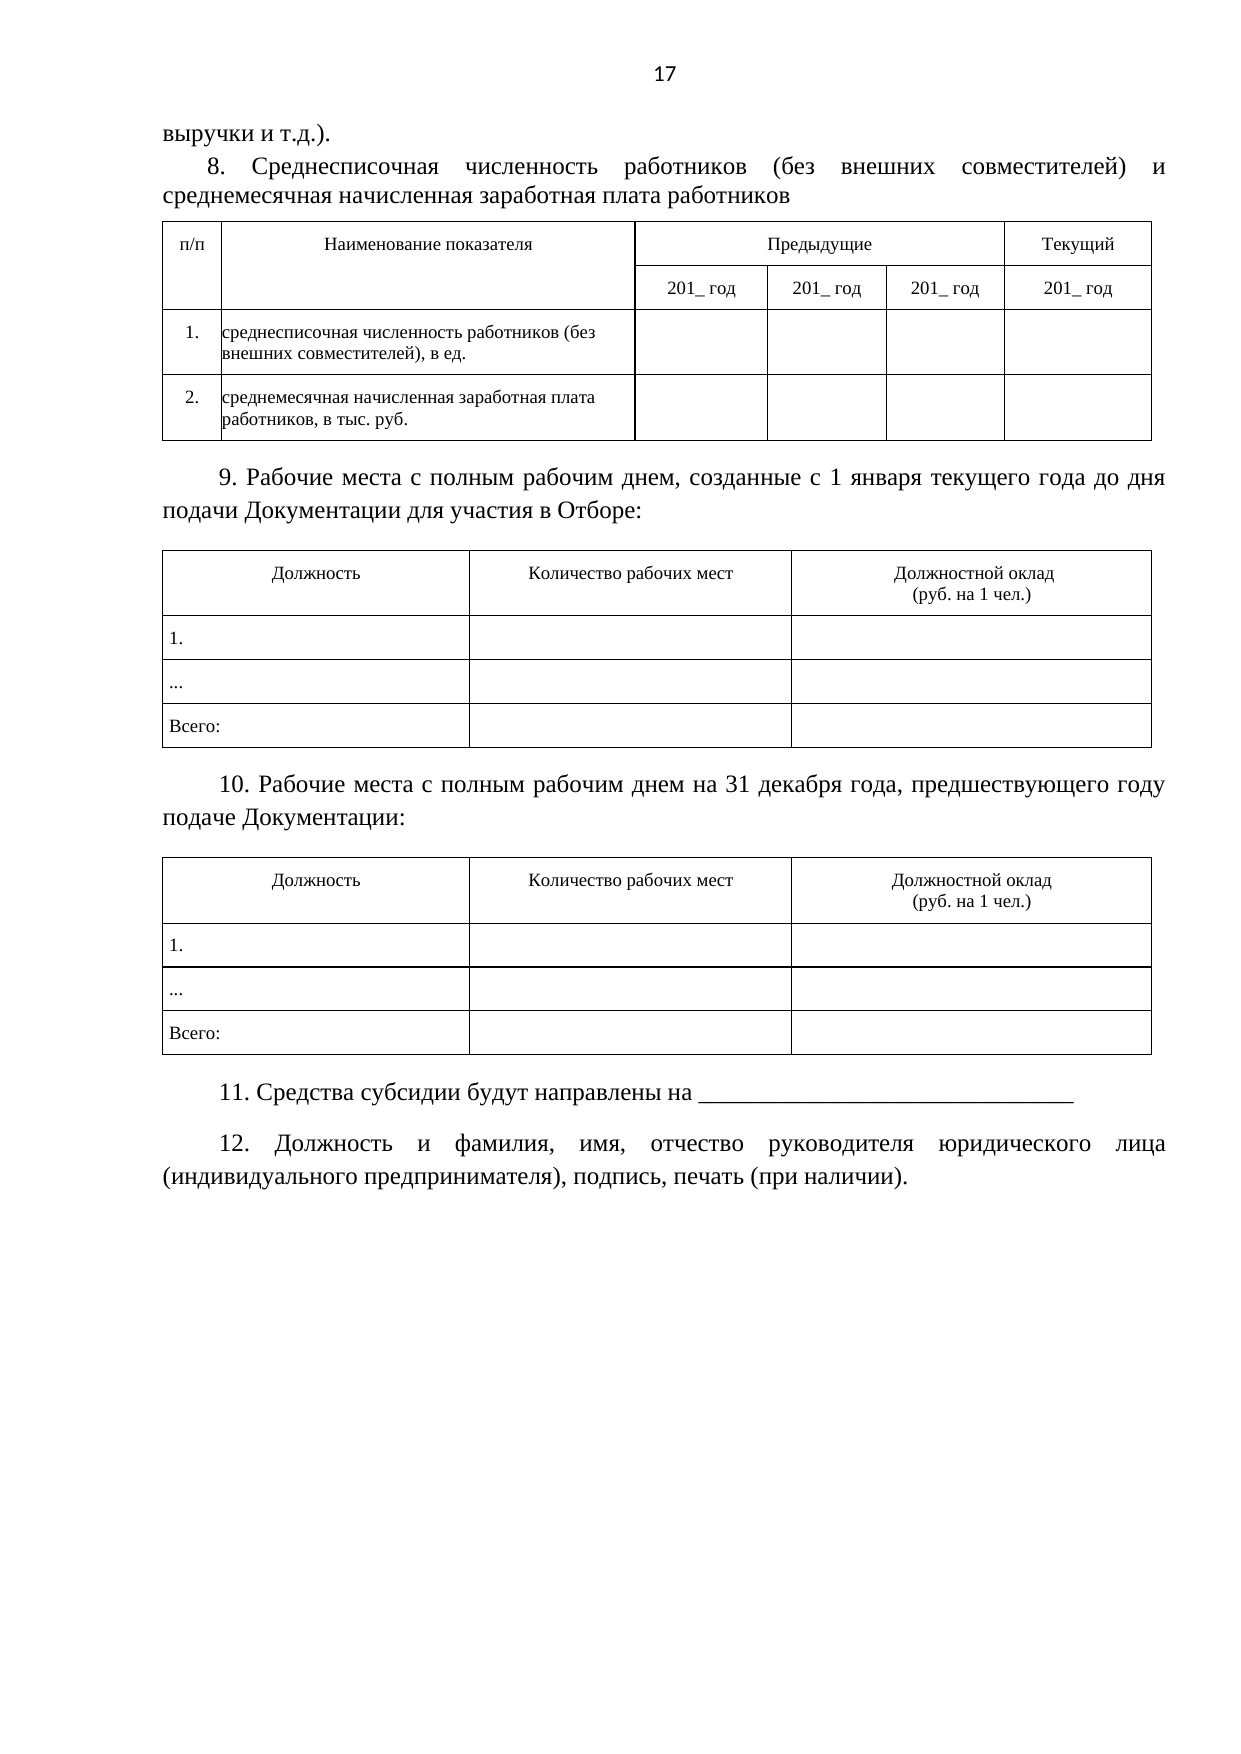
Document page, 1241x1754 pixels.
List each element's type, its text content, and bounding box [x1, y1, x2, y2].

table_cell ... [163, 968, 469, 1010]
table_cell [792, 1011, 1151, 1054]
table_header Должность [163, 551, 469, 615]
table_header Предыдущие [636, 222, 1004, 265]
table_header Должностной оклад (руб. на 1 чел.) [792, 858, 1151, 922]
table_cell [470, 968, 791, 1010]
table_cell [792, 704, 1151, 747]
table_cell [792, 924, 1151, 966]
text 12. Должность и фамилия, имя, отчество руководителя юридического лица (индивидуального предпринимателя), подпись, печать (при наличии). [162, 1128, 1167, 1190]
table_cell [792, 660, 1151, 703]
table_cell 1. [163, 310, 221, 374]
table_cell среднемесячная начисленная заработная плата работников, в тыс. руб. [222, 375, 634, 440]
table_cell [1005, 375, 1151, 440]
text 11. Средства субсидии будут направлены на ______________________________ [162, 1077, 1167, 1105]
table_cell [887, 310, 1004, 374]
table_cell ... [163, 660, 469, 703]
text 10. Рабочие места с полным рабочим днем на 31 декабря года, предшествующего году подаче Документации: [162, 769, 1167, 831]
table_cell [768, 375, 886, 440]
table_cell [470, 660, 791, 703]
table_cell [1005, 310, 1151, 374]
text 8. Среднесписочная численность работников (без внешних совместителей) и среднемесячная начисленная заработная плата работников [162, 151, 1167, 209]
table_cell [636, 310, 767, 374]
table_header Количество рабочих мест [470, 551, 791, 615]
table_cell [792, 616, 1151, 659]
table_cell 1. [163, 924, 469, 966]
table_cell Всего: [163, 1011, 469, 1054]
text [162, 118, 1167, 147]
table_cell [470, 1011, 791, 1054]
table_cell Всего: [163, 704, 469, 747]
table_cell 201_ год [1005, 266, 1151, 309]
table_cell [470, 616, 791, 659]
table_cell 2. [163, 375, 221, 440]
table_header Текущий [1005, 222, 1151, 265]
table_cell [470, 704, 791, 747]
table_cell [768, 310, 886, 374]
table_header Должностной оклад (руб. на 1 чел.) [792, 551, 1151, 615]
table_cell [887, 375, 1004, 440]
table_cell [470, 924, 791, 966]
table_cell [792, 968, 1151, 1010]
table_header Должность [163, 858, 469, 922]
table_cell среднесписочная численность работников (без внешних совместителей), в ед. [222, 310, 634, 374]
table_header Наименование показателя [222, 222, 634, 309]
table_cell [636, 375, 767, 440]
table_cell 201_ год [887, 266, 1004, 309]
table_cell 201_ год [636, 266, 767, 309]
table_header Количество рабочих мест [470, 858, 791, 922]
text 9. Рабочие места с полным рабочим днем, созданные с 1 января текущего года до дня подачи Документации для участия в Отборе: [162, 462, 1167, 524]
table_header п/п [163, 222, 221, 309]
table_cell 1. [163, 616, 469, 659]
table_cell 201_ год [768, 266, 886, 309]
